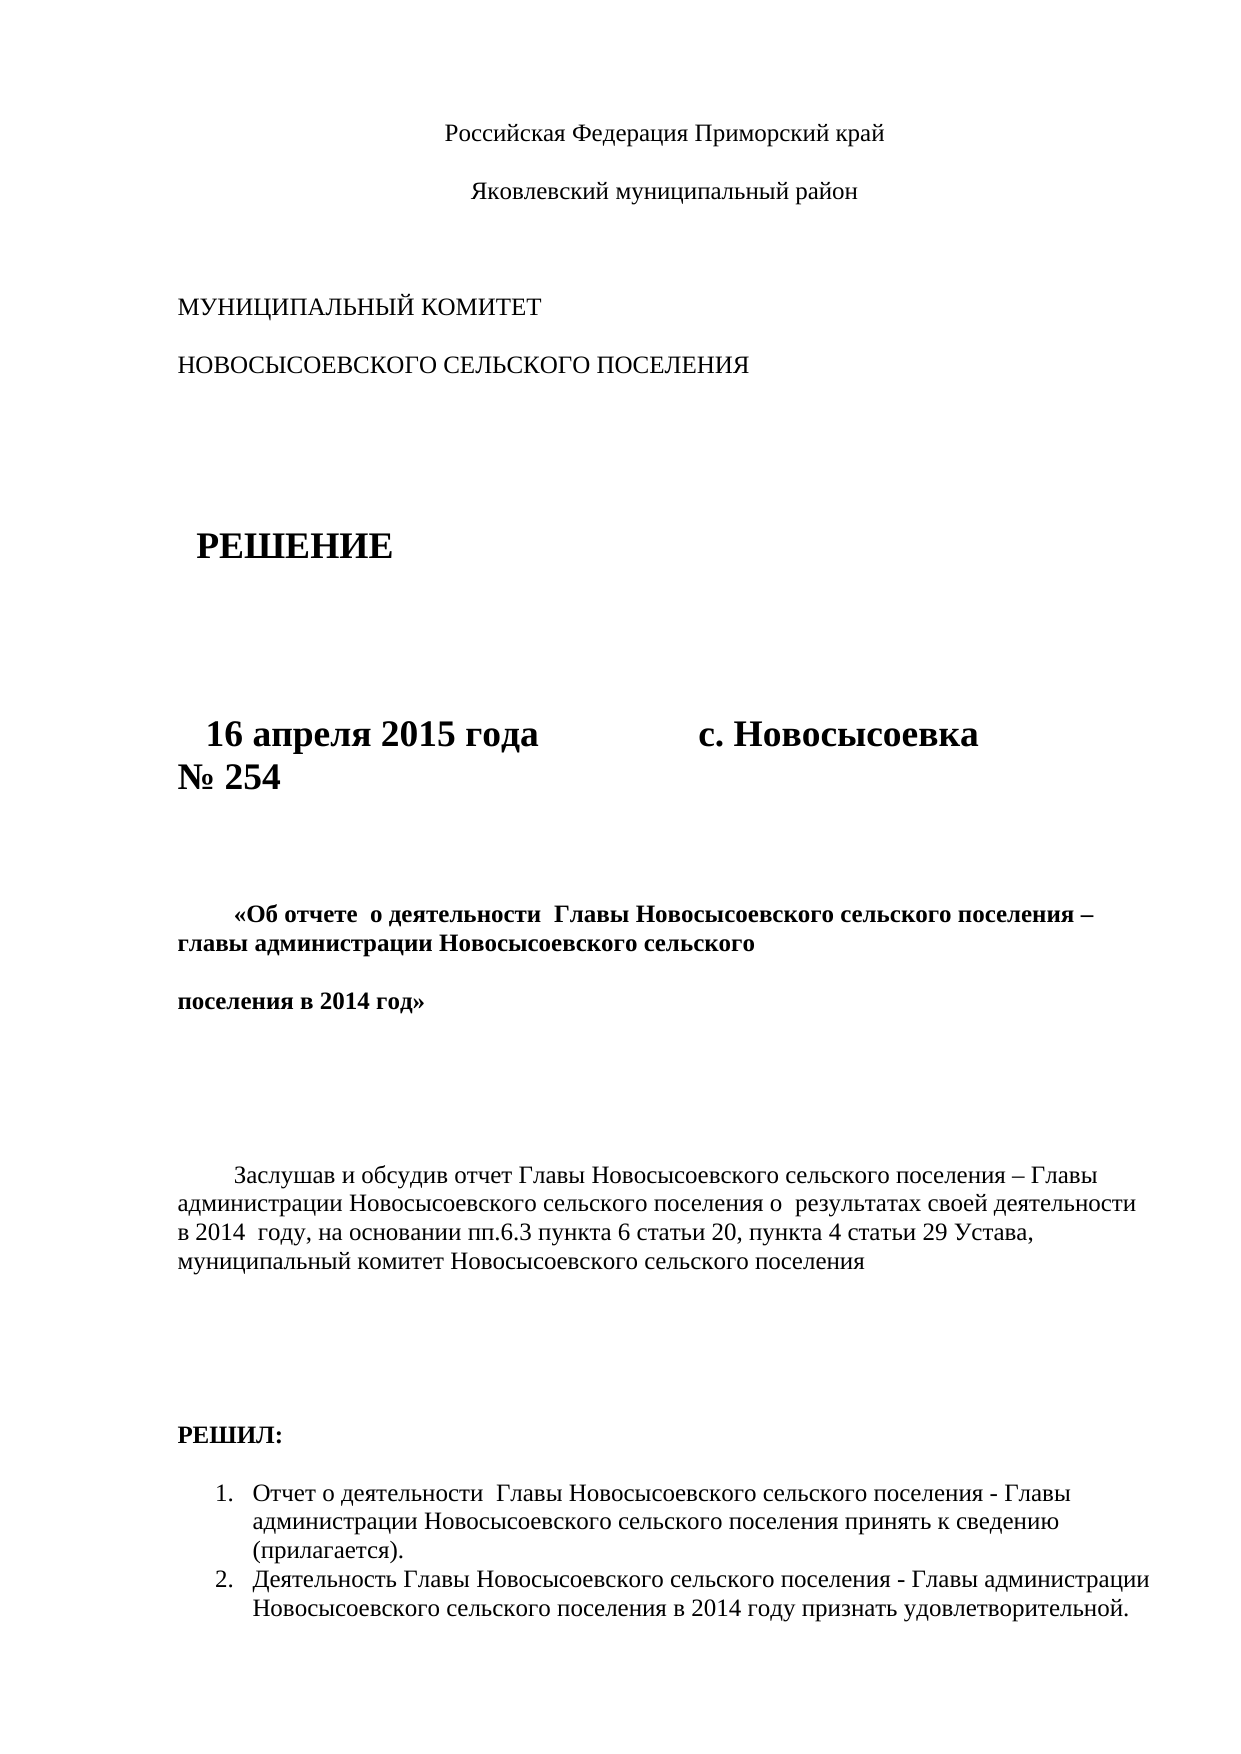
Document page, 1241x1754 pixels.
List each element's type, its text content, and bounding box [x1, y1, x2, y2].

text РЕШИЛ: [177, 1420, 1152, 1448]
text МУНИЦИПАЛЬНЫЙ КОМИТЕТ [177, 292, 1152, 321]
text Российская Федерация Приморский край [177, 118, 1152, 147]
text «Об отчете о деятельности Главы Новосысоевского сельского поселения – главы администрации Новосысоевского сельского [177, 899, 1152, 957]
list Деятельность Главы Новосысоевского сельского поселения - Главы администрации Новосысоевского сельского поселения в 2014 году признать удовлетворительной. [215, 1564, 1152, 1621]
list Отчет о деятельности Главы Новосысоевского сельского поселения - Главы администрации Новосысоевского сельского поселения принять к сведению (прилагается). [215, 1478, 1152, 1564]
text НОВОСЫСОЕВСКОГО СЕЛЬСКОГО ПОСЕЛЕНИЯ [177, 350, 1152, 378]
text Яковлевский муниципальный район [177, 176, 1152, 205]
text поселения в 2014 год» [177, 986, 1152, 1015]
text РЕШЕНИЕ [177, 523, 1152, 567]
text 16 апреля 2015 года с. Новосысоевка № 254 [177, 712, 1152, 798]
text Заслушав и обсудив отчет Главы Новосысоевского сельского поселения – Главы администрации Новосысоевского сельского поселения о результатах своей деятельности в 2014 году, на основании пп.6.3 пункта 6 статьи 20, пункта 4 статьи 29 Устава, муниципальный комитет Новосысоевского сельского поселения [177, 1160, 1152, 1275]
